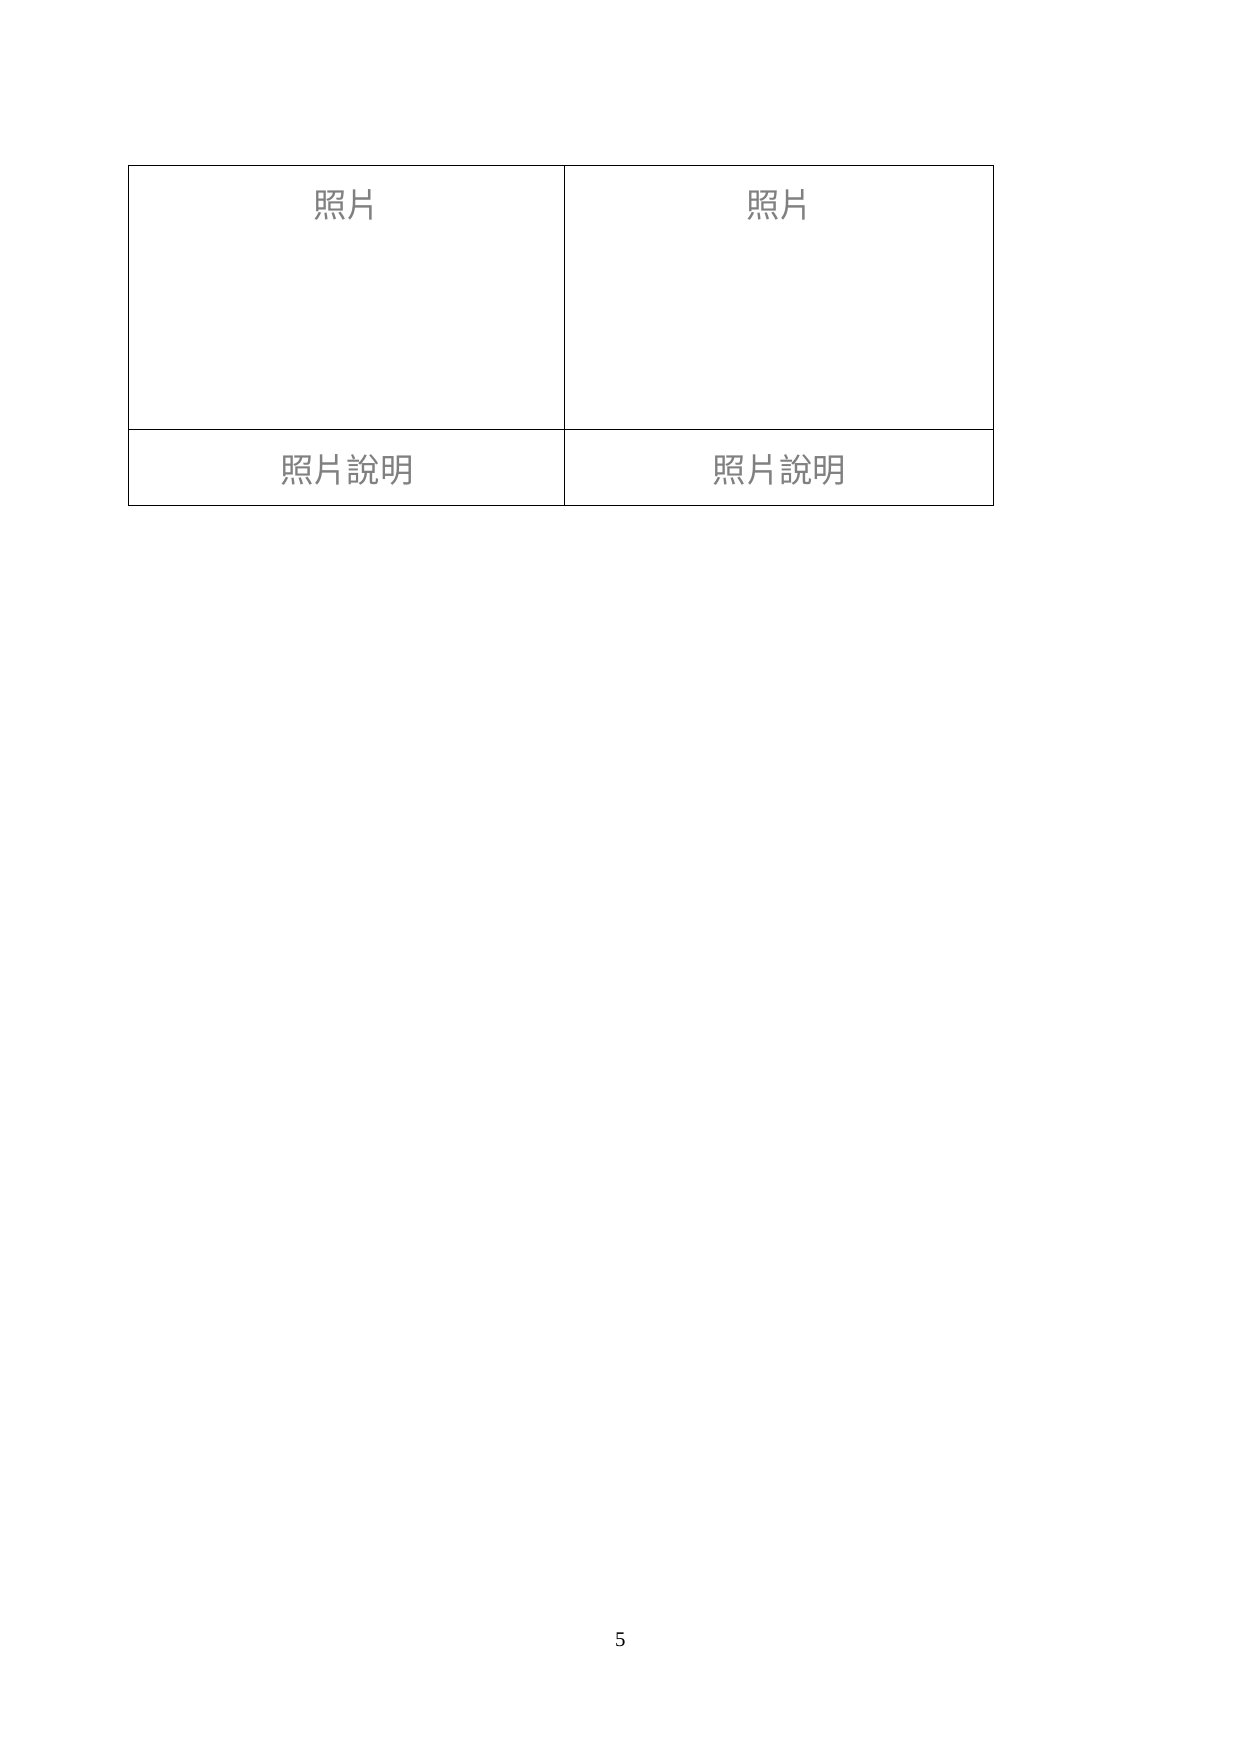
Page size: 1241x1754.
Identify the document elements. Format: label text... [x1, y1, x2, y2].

table_cell 照片 [129, 166, 564, 429]
table_cell 照片說明 [565, 430, 993, 505]
table_cell 照片說明 [129, 430, 564, 505]
table_cell 照片 [565, 166, 993, 429]
